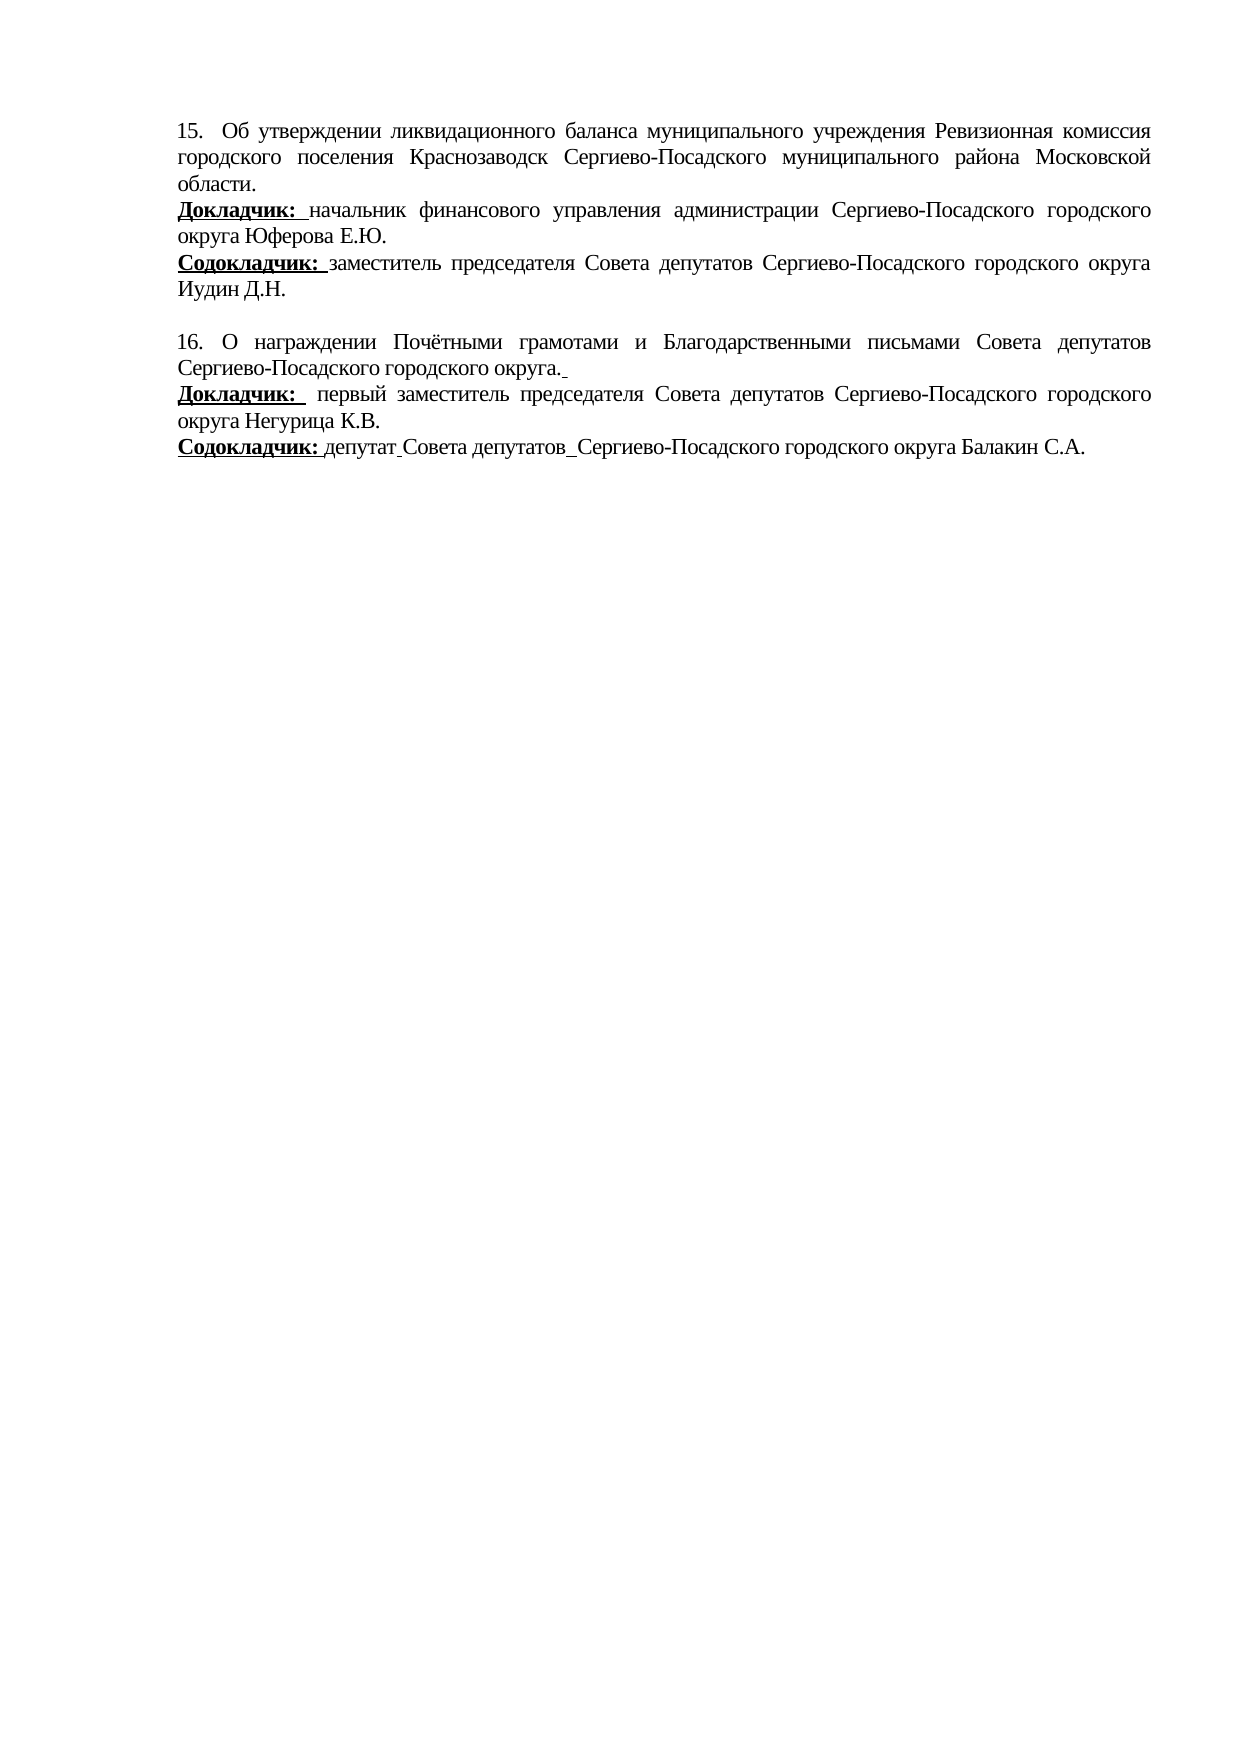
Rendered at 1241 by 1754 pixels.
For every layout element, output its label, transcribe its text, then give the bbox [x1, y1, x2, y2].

list О награждении Почётными грамотами и Благодарственными письмами Совета депутатов Сергиево-Посадского городского округа. [176, 328, 1152, 380]
list Содокладчик: заместитель председателя Совета депутатов Сергиево-Посадского городского округа Иудин Д.Н. [177, 249, 1152, 301]
list Докладчик: первый заместитель председателя Cовета депутатов Сергиево-Посадского городского округа Негурица К.В. [177, 380, 1152, 433]
list Содокладчик: депутат Совета депутатов Сергиево-Посадского городского округа Балакин С.А. [177, 433, 1152, 459]
list Об утверждении ликвидационного баланса муниципального учреждения Ревизионная комиссия городского поселения Краснозаводск Сергиево-Посадского муниципального района Московской области. [176, 117, 1152, 196]
list Докладчик: начальник финансового управления администрации Сергиево-Посадского городского округа Юферова Е.Ю. [177, 196, 1152, 249]
